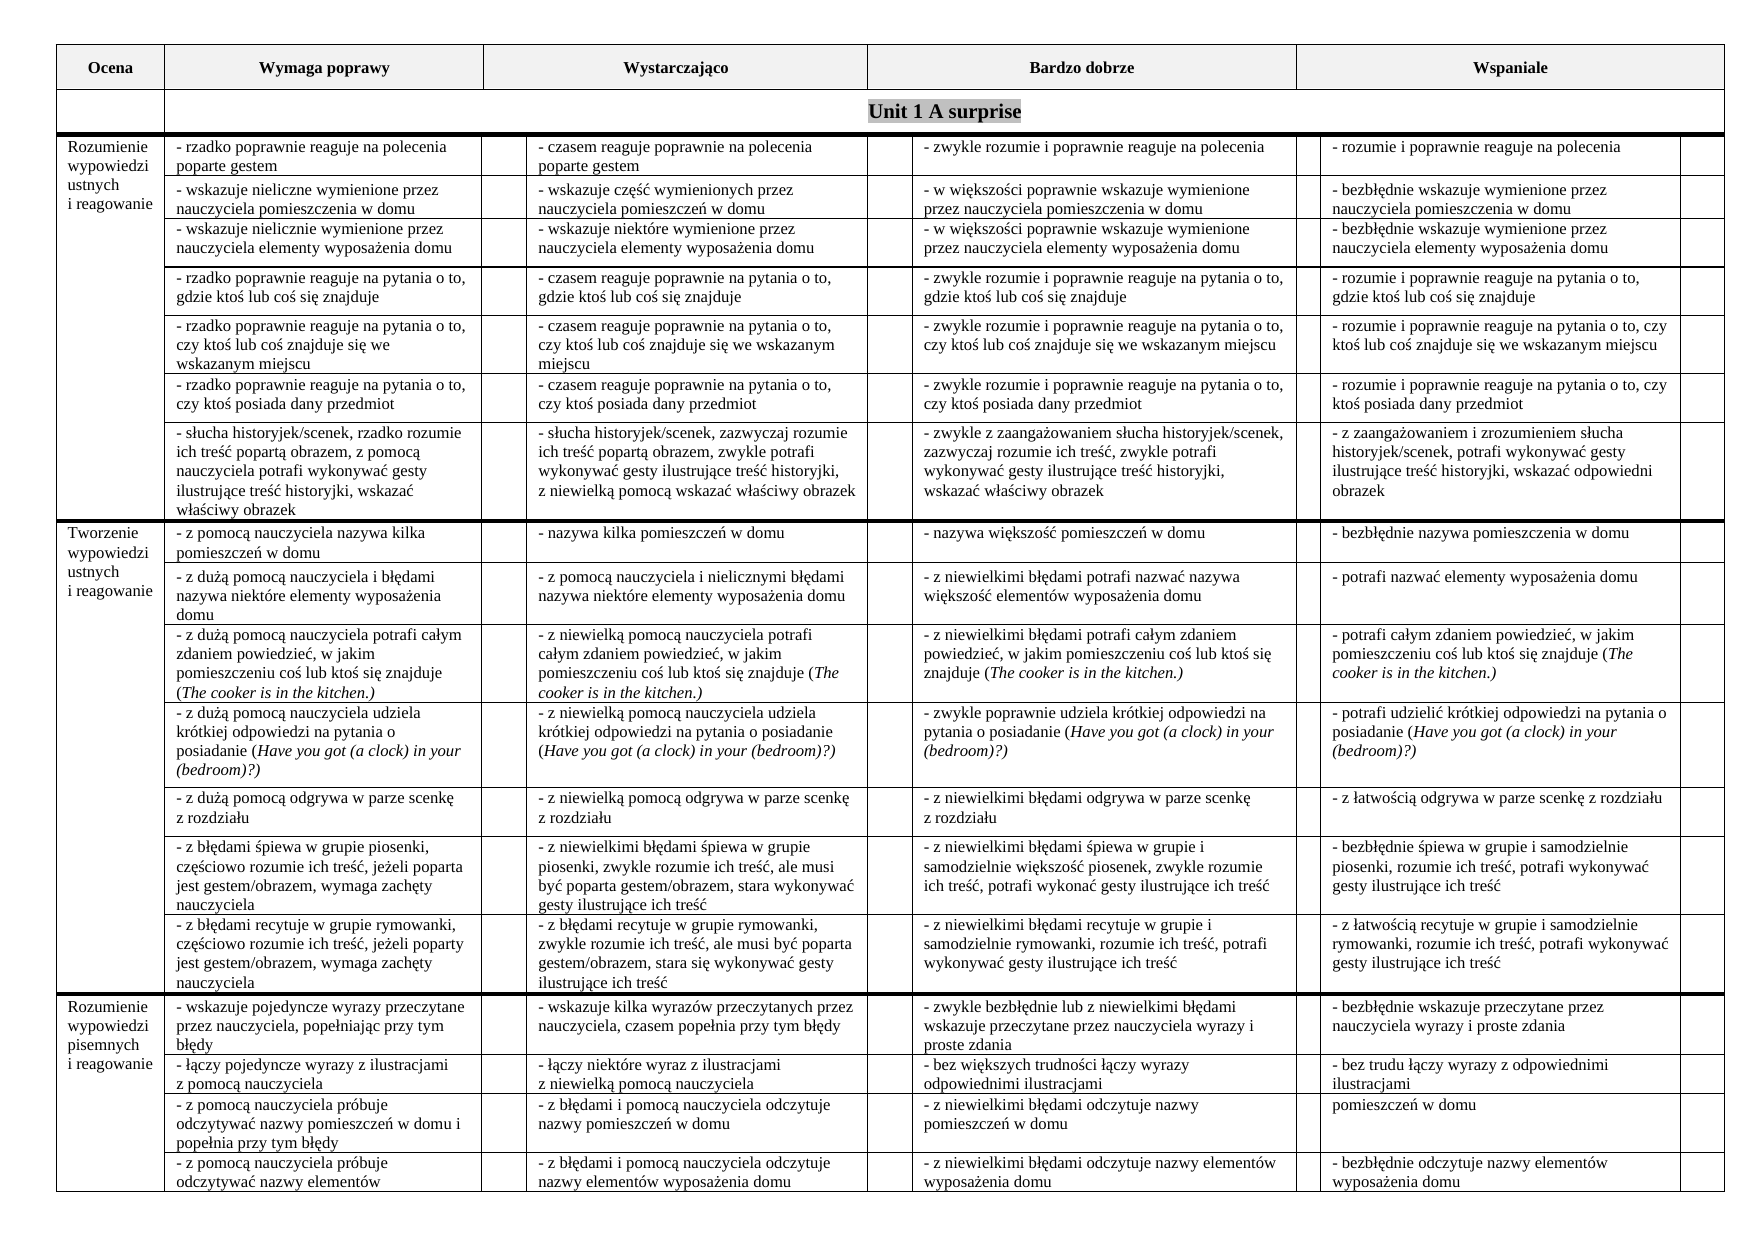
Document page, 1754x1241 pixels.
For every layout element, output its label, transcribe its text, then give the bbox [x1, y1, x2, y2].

table_cell - bezbłędnie śpiewa w grupie i samodzielnie piosenki, rozumie ich treść, potrafi wykonywać gesty ilustrujące ich treść [1321, 837, 1680, 914]
table_cell - z błędami recytuje w grupie rymowanki, zwykle rozumie ich treść, ale musi być poparta gestem/obrazem, stara się wykonywać gesty ilustrujące ich treść [527, 915, 867, 992]
table_cell - rzadko poprawnie reaguje na pytania o to, gdzie ktoś lub coś się znajduje [165, 268, 481, 315]
table_cell Rozumienie wypowiedzi ustnych i reagowanie [57, 137, 164, 519]
table_cell [1681, 219, 1724, 266]
table_cell - słucha historyjek/scenek, zazwyczaj rozumie ich treść popartą obrazem, zwykle potrafi wykonywać gesty ilustrujące treść historyjki, z niewielką pomocą wskazać właściwy obrazek [527, 423, 867, 519]
table_cell - czasem reaguje poprawnie na polecenia poparte gestem [527, 137, 867, 175]
table_header Ocena [57, 45, 164, 88]
table_cell [482, 268, 526, 315]
table_cell pomieszczeń w domu [1321, 1094, 1680, 1152]
table_cell - rozumie i poprawnie reaguje na pytania o to, czy ktoś lub coś znajduje się we wskazanym miejscu [1321, 316, 1680, 373]
table_cell [482, 563, 526, 624]
table_cell [868, 219, 912, 266]
table_cell [482, 1153, 526, 1191]
table_cell - łączy niektóre wyraz z ilustracjami z niewielką pomocą nauczyciela [527, 1055, 867, 1093]
table_cell [868, 563, 912, 624]
table_cell [1681, 316, 1724, 373]
table_cell [1297, 137, 1320, 175]
table_cell - z niewielkimi błędami recytuje w grupie i samodzielnie rymowanki, rozumie ich treść, potrafi wykonywać gesty ilustrujące ich treść [913, 915, 1296, 992]
table_cell [1297, 219, 1320, 266]
table_cell [1297, 316, 1320, 373]
table_cell [868, 268, 912, 315]
table_cell - rozumie i poprawnie reaguje na pytania o to, gdzie ktoś lub coś się znajduje [1321, 268, 1680, 315]
table_cell - czasem reaguje poprawnie na pytania o to, czy ktoś lub coś znajduje się we wskazanym miejscu [527, 316, 867, 373]
table_cell Tworzenie wypowiedzi ustnych i reagowanie [57, 523, 164, 992]
table_cell - z niewielką pomocą nauczyciela udziela krótkiej odpowiedzi na pytania o posiadanie (Have you got (a clock) in your (bedroom)?) [527, 703, 867, 787]
table_header Bardzo dobrze [868, 45, 1296, 88]
table_cell [868, 423, 912, 519]
table_cell - potrafi całym zdaniem powiedzieć, w jakim pomieszczeniu coś lub ktoś się znajduje (The cooker is in the kitchen.) [1321, 625, 1680, 702]
table_cell - bez trudu łączy wyrazy z odpowiednimi ilustracjami [1321, 1055, 1680, 1093]
table_cell [482, 423, 526, 519]
table_cell - z niewielkimi błędami odgrywa w parze scenkę z rozdziału [913, 788, 1296, 836]
table_cell [1681, 1153, 1724, 1191]
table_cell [165, 1153, 481, 1191]
table_cell [1297, 837, 1320, 914]
table_cell - rozumie i poprawnie reaguje na polecenia [1321, 137, 1680, 175]
table_cell [1681, 1094, 1724, 1152]
table_cell - z niewielkimi błędami śpiewa w grupie piosenki, zwykle rozumie ich treść, ale musi być poparta gestem/obrazem, stara wykonywać gesty ilustrujące ich treść [527, 837, 867, 914]
table_cell - wskazuje nieliczne wymienione przez nauczyciela pomieszczenia w domu [165, 176, 481, 218]
table_header Wspaniale [1297, 45, 1724, 88]
table_cell - z zaangażowaniem i zrozumieniem słucha historyjek/scenek, potrafi wykonywać gesty ilustrujące treść historyjki, wskazać odpowiedni obrazek [1321, 423, 1680, 519]
table_cell Unit 1 A surprise [165, 90, 1724, 132]
table_cell - wskazuje część wymienionych przez nauczyciela pomieszczeń w domu [527, 176, 867, 218]
table_cell - rzadko poprawnie reaguje na polecenia poparte gestem [165, 137, 481, 175]
table_cell [868, 523, 912, 562]
table_cell [1297, 374, 1320, 422]
table_cell - z błędami i pomocą nauczyciela odczytuje nazwy pomieszczeń w domu [527, 1094, 867, 1152]
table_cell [1321, 1153, 1680, 1191]
table_cell - z łatwością odgrywa w parze scenkę z rozdziału [1321, 788, 1680, 836]
table_cell [1297, 1094, 1320, 1152]
table_cell Rozumienie wypowiedzi pisemnych i reagowanie [57, 996, 164, 1191]
table_cell [1297, 1055, 1320, 1093]
table_cell [1297, 423, 1320, 519]
table_cell [1297, 563, 1320, 624]
table_cell [1681, 788, 1724, 836]
table_cell [868, 788, 912, 836]
table_header Wystarczająco [484, 45, 867, 88]
table_cell - wskazuje nielicznie wymienione przez nauczyciela elementy wyposażenia domu [165, 219, 481, 266]
table_cell - nazywa większość pomieszczeń w domu [913, 523, 1296, 562]
table_cell [868, 625, 912, 702]
table_cell - z błędami śpiewa w grupie piosenki, częściowo rozumie ich treść, jeżeli poparta jest gestem/obrazem, wymaga zachęty nauczyciela [165, 837, 481, 914]
table_cell [482, 625, 526, 702]
table_cell - zwykle bezbłędnie lub z niewielkimi błędami wskazuje przeczytane przez nauczyciela wyrazy i proste zdania [913, 996, 1296, 1054]
table_cell [1681, 625, 1724, 702]
table_cell [482, 374, 526, 422]
table_cell - w większości poprawnie wskazuje wymienione przez nauczyciela elementy wyposażenia domu [913, 219, 1296, 266]
table_cell [868, 837, 912, 914]
table_cell - z niewielkimi błędami odczytuje nazwy pomieszczeń w domu [913, 1094, 1296, 1152]
table_cell - rzadko poprawnie reaguje na pytania o to, czy ktoś lub coś znajduje się we wskazanym miejscu [165, 316, 481, 373]
table_cell [482, 523, 526, 562]
table_cell [57, 90, 164, 132]
table_cell - z błędami recytuje w grupie rymowanki, częściowo rozumie ich treść, jeżeli poparty jest gestem/obrazem, wymaga zachęty nauczyciela [165, 915, 481, 992]
table_cell - potrafi udzielić krótkiej odpowiedzi na pytania o posiadanie (Have you got (a clock) in your (bedroom)?) [1321, 703, 1680, 787]
table_cell - z pomocą nauczyciela próbuje odczytywać nazwy pomieszczeń w domu i popełnia przy tym błędy [165, 1094, 481, 1152]
table_cell - z niewielkimi błędami śpiewa w grupie i samodzielnie większość piosenek, zwykle rozumie ich treść, potrafi wykonać gesty ilustrujące ich treść [913, 837, 1296, 914]
table_cell [482, 1094, 526, 1152]
table_cell [1297, 625, 1320, 702]
table_cell [1681, 996, 1724, 1054]
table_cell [527, 1153, 867, 1191]
table_cell [1297, 523, 1320, 562]
table_cell - bezbłędnie wskazuje wymienione przez nauczyciela elementy wyposażenia domu [1321, 219, 1680, 266]
table_cell [1297, 1153, 1320, 1191]
table_cell - z dużą pomocą odgrywa w parze scenkę z rozdziału [165, 788, 481, 836]
table_cell [1681, 374, 1724, 422]
table_cell - z niewielkimi błędami potrafi całym zdaniem powiedzieć, w jakim pomieszczeniu coś lub ktoś się znajduje (The cooker is in the kitchen.) [913, 625, 1296, 702]
table_cell - zwykle rozumie i poprawnie reaguje na polecenia [913, 137, 1296, 175]
table_cell - rozumie i poprawnie reaguje na pytania o to, czy ktoś posiada dany przedmiot [1321, 374, 1680, 422]
table_cell [1681, 137, 1724, 175]
table_cell [482, 703, 526, 787]
table_cell - zwykle rozumie i poprawnie reaguje na pytania o to, czy ktoś lub coś znajduje się we wskazanym miejscu [913, 316, 1296, 373]
table_cell [1297, 788, 1320, 836]
table_cell [868, 1094, 912, 1152]
table_cell [1681, 703, 1724, 787]
table_cell - z niewielką pomocą nauczyciela potrafi całym zdaniem powiedzieć, w jakim pomieszczeniu coś lub ktoś się znajduje (The cooker is in the kitchen.) [527, 625, 867, 702]
table_cell - zwykle rozumie i poprawnie reaguje na pytania o to, czy ktoś posiada dany przedmiot [913, 374, 1296, 422]
table_cell - zwykle z zaangażowaniem słucha historyjek/scenek, zazwyczaj rozumie ich treść, zwykle potrafi wykonywać gesty ilustrujące treść historyjki, wskazać właściwy obrazek [913, 423, 1296, 519]
table_cell - czasem reaguje poprawnie na pytania o to, gdzie ktoś lub coś się znajduje [527, 268, 867, 315]
table_cell - łączy pojedyncze wyrazy z ilustracjami z pomocą nauczyciela [165, 1055, 481, 1093]
table_cell - potrafi nazwać elementy wyposażenia domu [1321, 563, 1680, 624]
table_cell [482, 1055, 526, 1093]
table_cell [868, 316, 912, 373]
table_cell [1681, 268, 1724, 315]
table_cell - z pomocą nauczyciela nazywa kilka pomieszczeń w domu [165, 523, 481, 562]
table_cell [1297, 703, 1320, 787]
table_cell [1297, 996, 1320, 1054]
table_cell [868, 374, 912, 422]
table_cell - zwykle poprawnie udziela krótkiej odpowiedzi na pytania o posiadanie (Have you got (a clock) in your (bedroom)?) [913, 703, 1296, 787]
table_cell [482, 316, 526, 373]
table_cell [1297, 915, 1320, 992]
table_header Wymaga poprawy [165, 45, 483, 88]
table_cell [482, 788, 526, 836]
table_cell [1681, 1055, 1724, 1093]
table_cell [482, 837, 526, 914]
table_cell - wskazuje niektóre wymienione przez nauczyciela elementy wyposażenia domu [527, 219, 867, 266]
table_cell [482, 996, 526, 1054]
table_cell - bezbłędnie nazywa pomieszczenia w domu [1321, 523, 1680, 562]
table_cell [913, 1153, 1296, 1191]
table_cell [1681, 176, 1724, 218]
table_cell - bezbłędnie wskazuje przeczytane przez nauczyciela wyrazy i proste zdania [1321, 996, 1680, 1054]
table_cell - bez większych trudności łączy wyrazy odpowiednimi ilustracjami [913, 1055, 1296, 1093]
table_cell [482, 219, 526, 266]
table_cell [868, 137, 912, 175]
table_cell - rzadko poprawnie reaguje na pytania o to, czy ktoś posiada dany przedmiot [165, 374, 481, 422]
table_cell [482, 915, 526, 992]
table_cell - z dużą pomocą nauczyciela i błędami nazywa niektóre elementy wyposażenia domu [165, 563, 481, 624]
table_cell - nazywa kilka pomieszczeń w domu [527, 523, 867, 562]
table_cell - z dużą pomocą nauczyciela potrafi całym zdaniem powiedzieć, w jakim pomieszczeniu coś lub ktoś się znajduje (The cooker is in the kitchen.) [165, 625, 481, 702]
table_cell - słucha historyjek/scenek, rzadko rozumie ich treść popartą obrazem, z pomocą nauczyciela potrafi wykonywać gesty ilustrujące treść historyjki, wskazać właściwy obrazek [165, 423, 481, 519]
table_cell [1681, 915, 1724, 992]
table_cell - wskazuje kilka wyrazów przeczytanych przez nauczyciela, czasem popełnia przy tym błędy [527, 996, 867, 1054]
table_cell - z niewielkimi błędami potrafi nazwać nazywa większość elementów wyposażenia domu [913, 563, 1296, 624]
table_cell [1681, 837, 1724, 914]
table_cell [1681, 423, 1724, 519]
table_cell - zwykle rozumie i poprawnie reaguje na pytania o to, gdzie ktoś lub coś się znajduje [913, 268, 1296, 315]
table_cell [1681, 523, 1724, 562]
table_cell [1297, 268, 1320, 315]
table_cell [1681, 563, 1724, 624]
table_cell - bezbłędnie wskazuje wymienione przez nauczyciela pomieszczenia w domu [1321, 176, 1680, 218]
table_cell [868, 1055, 912, 1093]
table_cell [482, 137, 526, 175]
table_cell [868, 1153, 912, 1191]
table_cell [1297, 176, 1320, 218]
table_cell - z pomocą nauczyciela i nielicznymi błędami nazywa niektóre elementy wyposażenia domu [527, 563, 867, 624]
table_cell - w większości poprawnie wskazuje wymienione przez nauczyciela pomieszczenia w domu [913, 176, 1296, 218]
table_cell - z łatwością recytuje w grupie i samodzielnie rymowanki, rozumie ich treść, potrafi wykonywać gesty ilustrujące ich treść [1321, 915, 1680, 992]
table_cell [868, 703, 912, 787]
table_cell - wskazuje pojedyncze wyrazy przeczytane przez nauczyciela, popełniając przy tym błędy [165, 996, 481, 1054]
table_cell - z niewielką pomocą odgrywa w parze scenkę z rozdziału [527, 788, 867, 836]
table_cell [482, 176, 526, 218]
table_cell - z dużą pomocą nauczyciela udziela krótkiej odpowiedzi na pytania o posiadanie (Have you got (a clock) in your (bedroom)?) [165, 703, 481, 787]
table_cell [868, 176, 912, 218]
table_cell [868, 996, 912, 1054]
table_cell - czasem reaguje poprawnie na pytania o to, czy ktoś posiada dany przedmiot [527, 374, 867, 422]
table_cell [868, 915, 912, 992]
